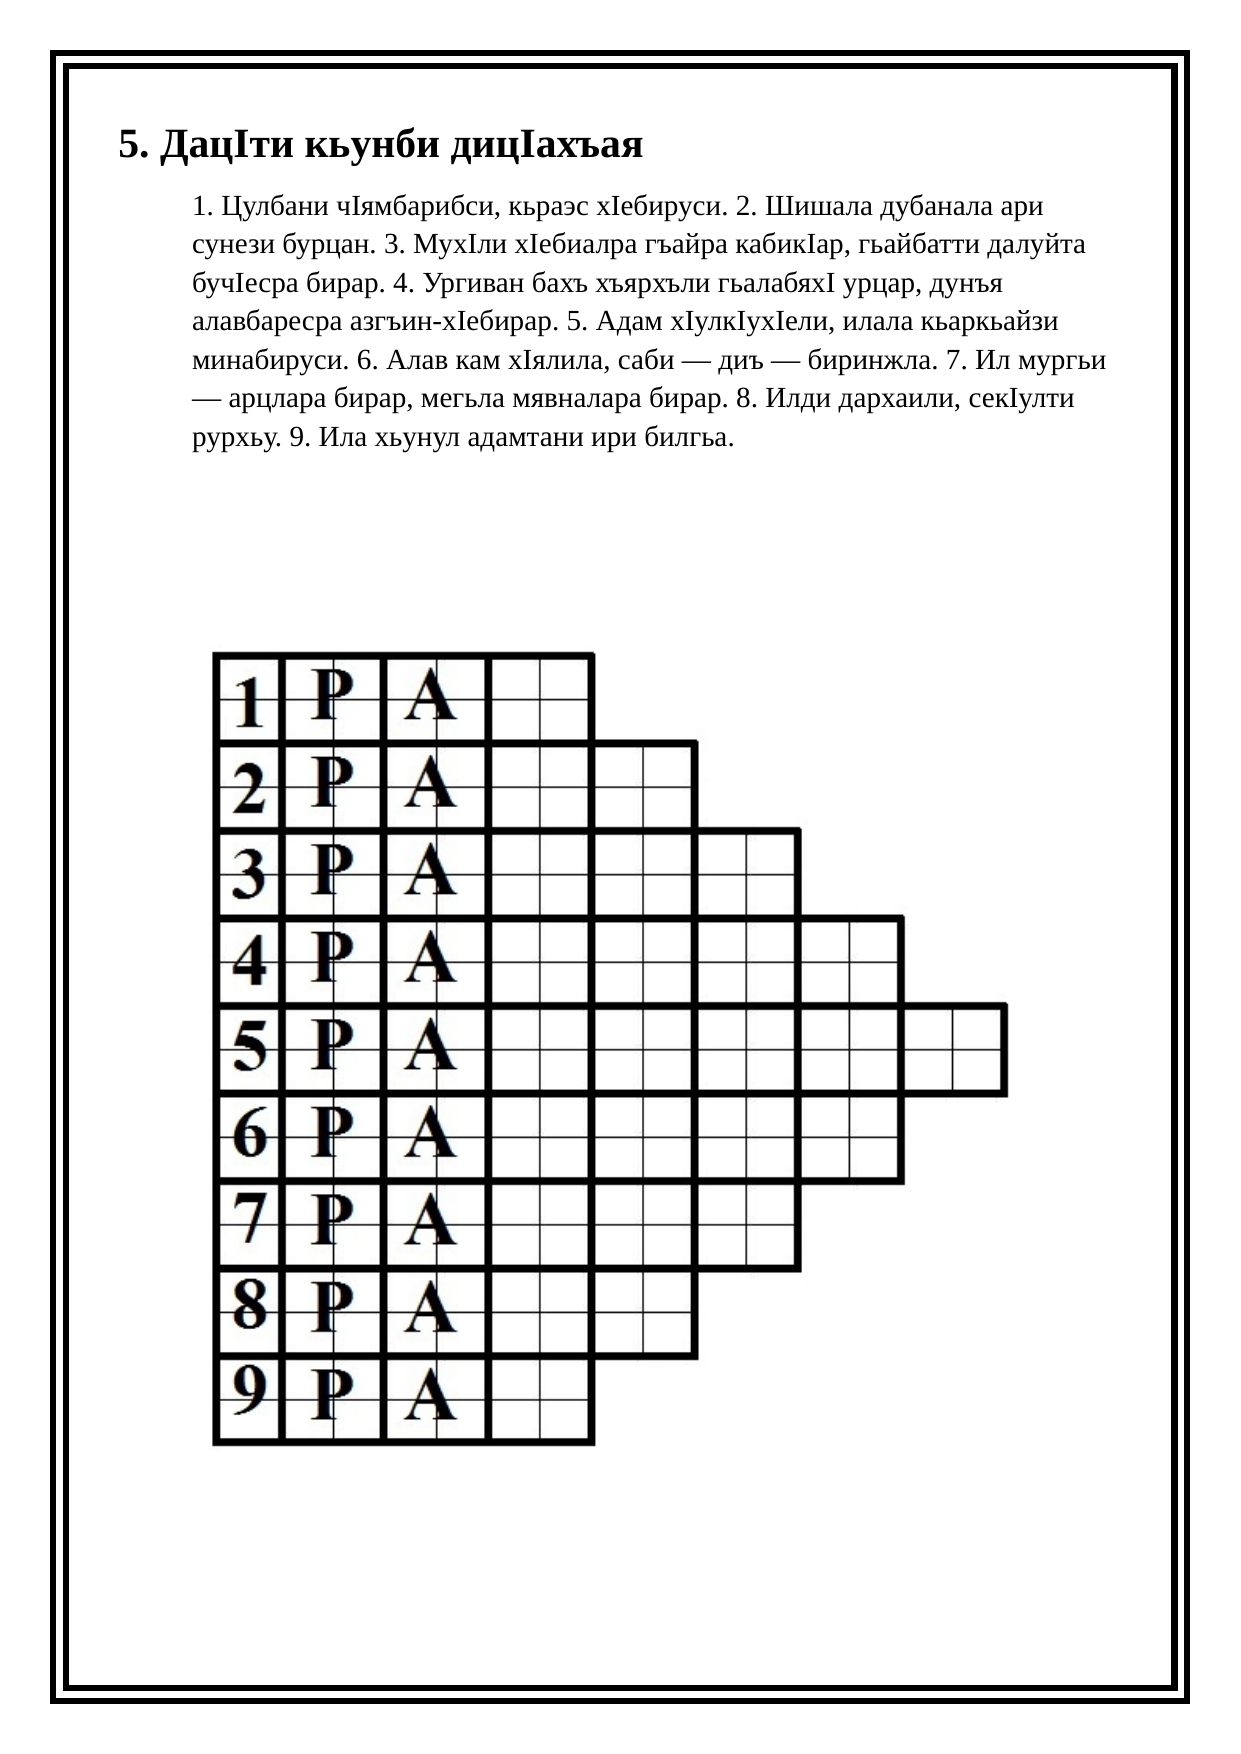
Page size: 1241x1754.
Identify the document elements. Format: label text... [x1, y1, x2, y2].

picture [208, 646, 1013, 1451]
text 5. ДацIти кьунби дицIахъая [118, 118, 1122, 166]
text 1. Цулбани чIямбарибси, кьраэс хIебируси. 2. Шишала дубанала ари сунези бурцан. 3. МухIли хIебиалра гъайра кабикIар, гьайбатти далуйта бучIесра бирар. 4. Ургиван бахъ хъярхъли гьалабяхI урцар, дунъя алавбаресра азгъин-хIебирар. 5. Адам хIулкIухIели, илала кьаркьайзи минабируси. 6. Алав кам хIялила, саби — диъ — биринжла. 7. Ил мургьи — арцлара бирар, мегьла мявналара бирар. 8. Илди дархаили, секIулти рурхьу. 9. Ила хьунул адамтани ири билгьа. [118, 188, 1122, 452]
